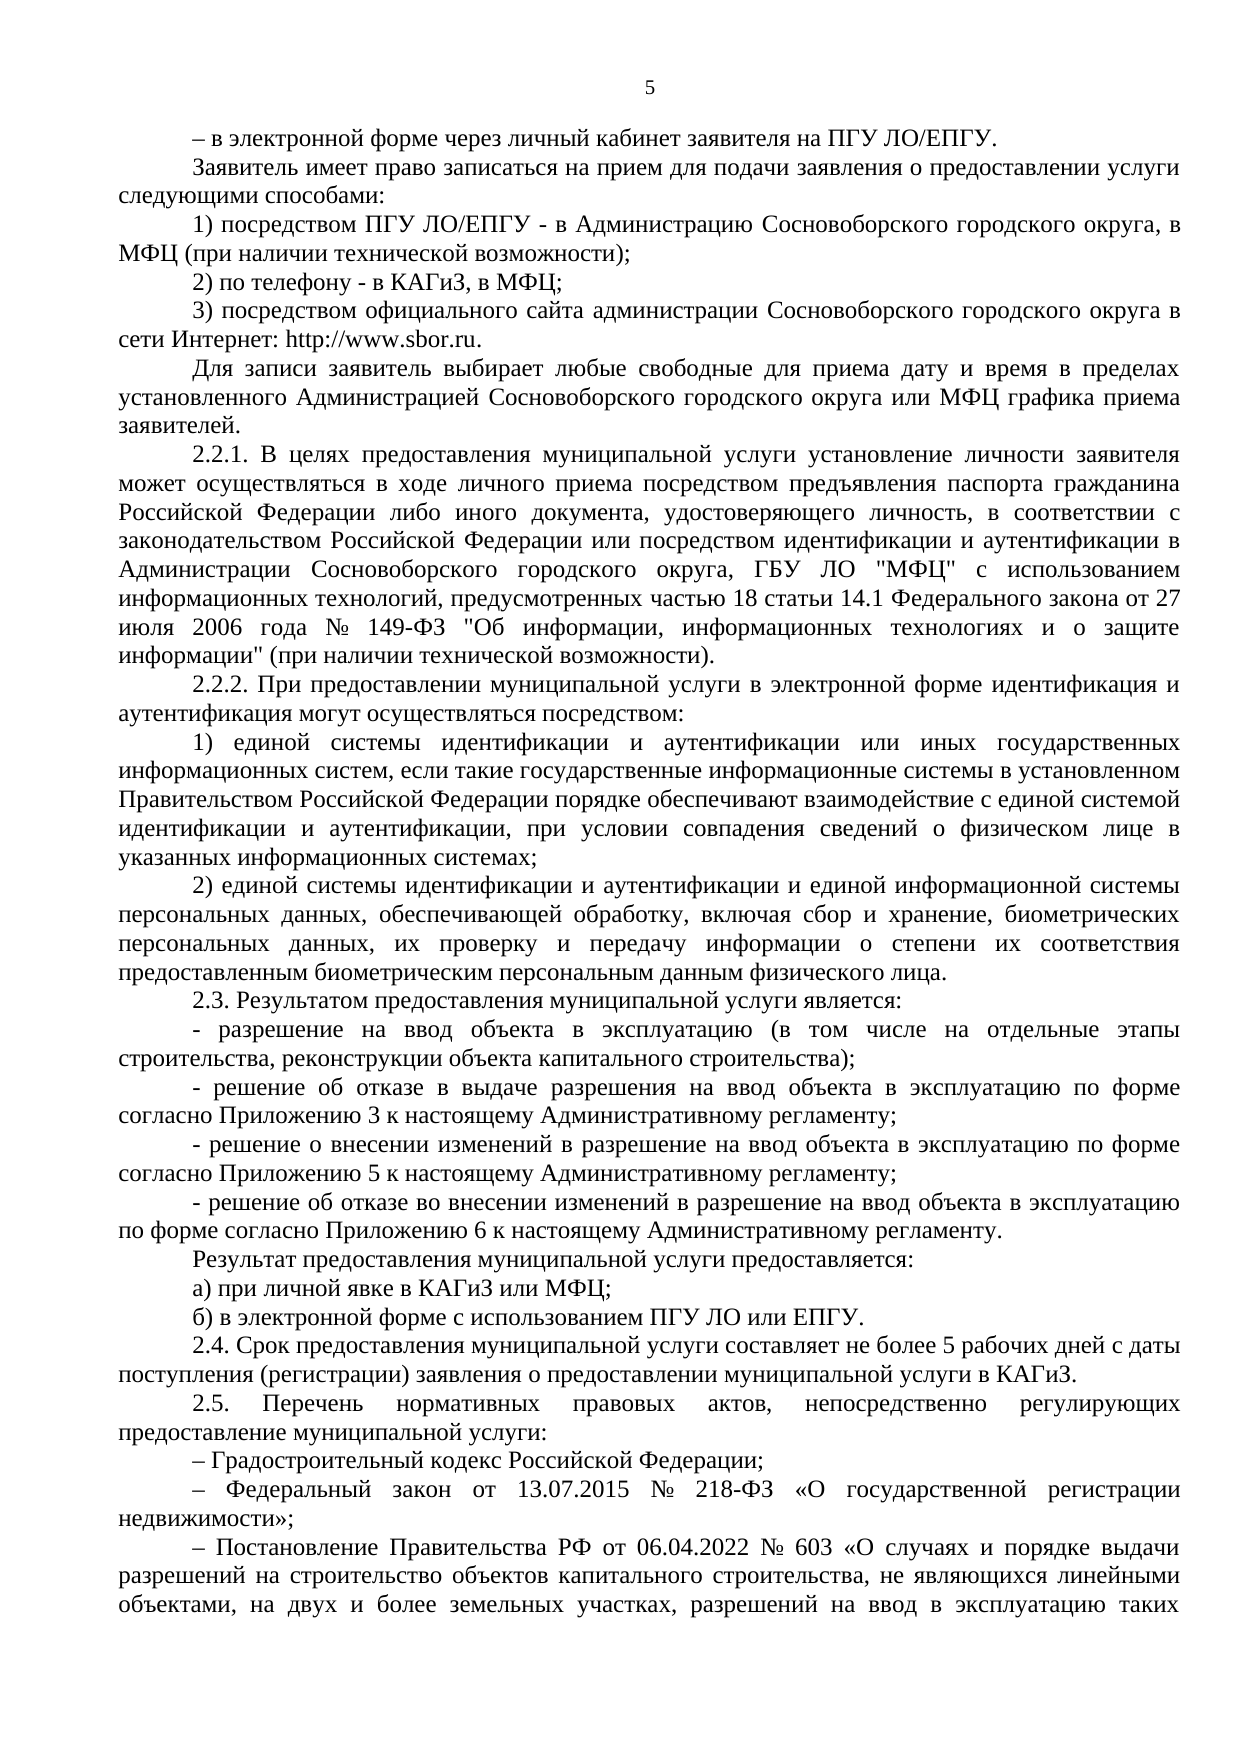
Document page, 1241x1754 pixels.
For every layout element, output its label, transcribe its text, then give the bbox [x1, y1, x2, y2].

text 2.2.2. При предоставлении муниципальной услуги в электронной форме идентификация и аутентификация могут осуществляться посредством: [118, 669, 1181, 727]
text 1) посредством ПГУ ЛО/ЕПГУ - в Администрацию Сосновоборского городского округа, в МФЦ (при наличии технической возможности); [118, 209, 1181, 267]
text 2.3. Результатом предоставления муниципальной услуги является: [118, 986, 1181, 1014]
text – в электронной форме через личный кабинет заявителя на ПГУ ЛО/ЕПГУ. [118, 123, 1181, 152]
text - решение о внесении изменений в разрешение на ввод объекта в эксплуатацию по форме согласно Приложению 5 к настоящему Административному регламенту; [118, 1129, 1181, 1187]
text - разрешение на ввод объекта в эксплуатацию (в том числе на отдельные этапы строительства, реконструкции объекта капитального строительства); [118, 1014, 1181, 1072]
text 2) по телефону - в КАГиЗ, в МФЦ; [118, 267, 1181, 296]
text а) при личной явке в КАГиЗ или МФЦ; [118, 1273, 1181, 1302]
text - решение об отказе во внесении изменений в разрешение на ввод объекта в эксплуатацию по форме согласно Приложению 6 к настоящему Административному регламенту. [118, 1187, 1181, 1244]
text 2.4. Срок предоставления муниципальной услуги составляет не более 5 рабочих дней с даты поступления (регистрации) заявления о предоставлении муниципальной услуги в КАГиЗ. [118, 1331, 1181, 1388]
text - решение об отказе в выдаче разрешения на ввод объекта в эксплуатацию по форме согласно Приложению 3 к настоящему Административному регламенту; [118, 1072, 1181, 1129]
text – Федеральный закон от 13.07.2015 № 218-ФЗ «О государственной регистрации недвижимости»; [118, 1474, 1181, 1532]
text – Градостроительный кодекс Российской Федерации; [118, 1446, 1181, 1474]
text 3) посредством официального сайта администрации Сосновоборского городского округа в сети Интернет: . [118, 296, 1181, 353]
text Результат предоставления муниципальной услуги предоставляется: [118, 1244, 1181, 1273]
text 2.5. Перечень нормативных правовых актов, непосредственно регулирующих предоставление муниципальной услуги: [118, 1388, 1181, 1446]
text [118, 1532, 1181, 1618]
text Заявитель имеет право записаться на прием для подачи заявления о предоставлении услуги следующими способами: [118, 152, 1181, 209]
text Для записи заявитель выбирает любые свободные для приема дату и время в пределах установленного Администрацией Сосновоборского городского округа или МФЦ графика приема заявителей. [118, 353, 1181, 439]
text 2) единой системы идентификации и аутентификации и единой информационной системы персональных данных, обеспечивающей обработку, включая сбор и хранение, биометрических персональных данных, их проверку и передачу информации о степени их соответствия предоставленным биометрическим персональным данным физического лица. [118, 871, 1181, 986]
text б) в электронной форме с использованием ПГУ ЛО или ЕПГУ. [118, 1302, 1181, 1331]
text 2.2.1. В целях предоставления муниципальной услуги установление личности заявителя может осуществляться в ходе личного приема посредством предъявления паспорта гражданина Российской Федерации либо иного документа, удостоверяющего личность, в соответствии с законодательством Российской Федерации или посредством идентификации и аутентификации в Администрации Сосновоборского городского округа, ГБУ ЛО "МФЦ" с использованием информационных технологий, предусмотренных частью 18 статьи 14.1 Федерального закона от 27 июля 2006 года № 149-ФЗ "Об информации, информационных технологиях и о защите информации" (при наличии технической возможности). [118, 439, 1181, 669]
text 1) единой системы идентификации и аутентификации или иных государственных информационных систем, если такие государственные информационные системы в установленном Правительством Российской Федерации порядке обеспечивают взаимодействие с единой системой идентификации и аутентификации, при условии совпадения сведений о физическом лице в указанных информационных системах; [118, 727, 1181, 871]
